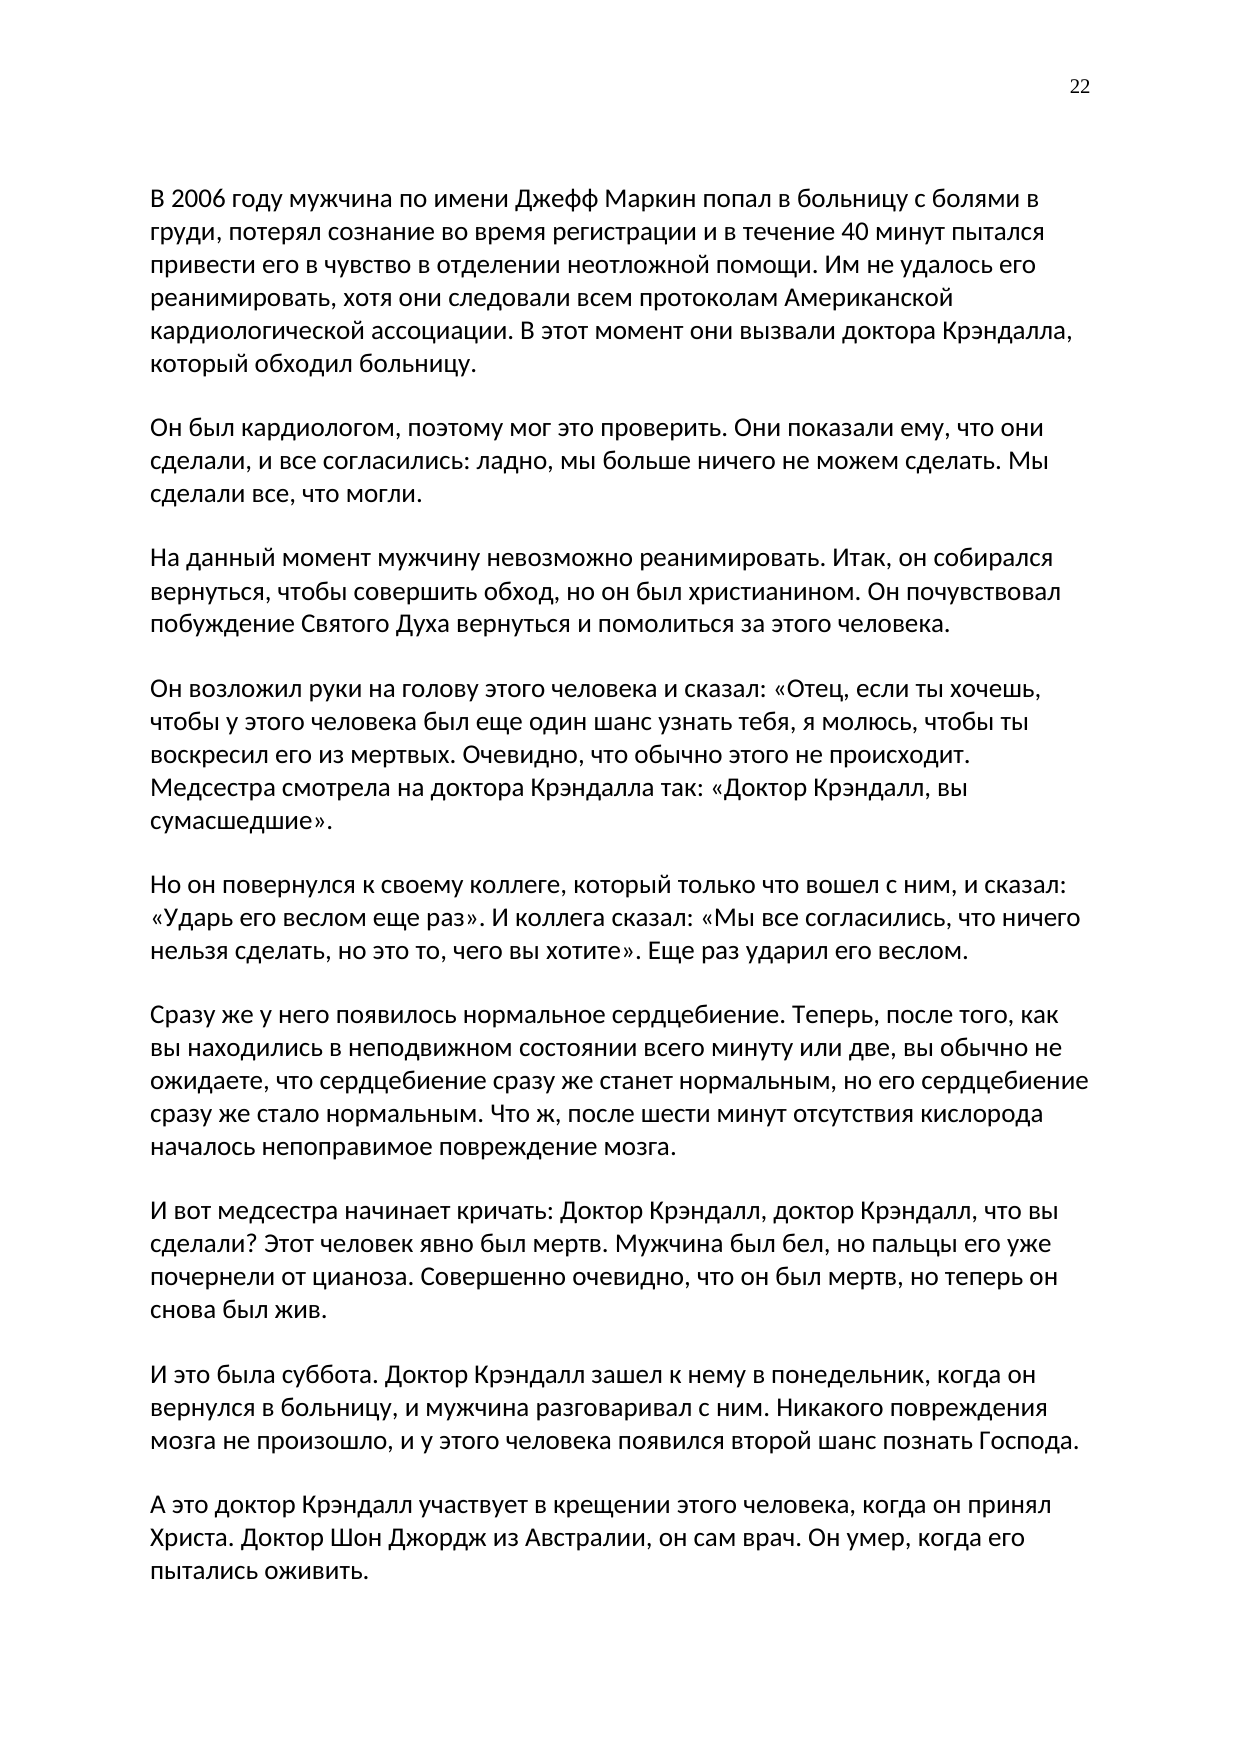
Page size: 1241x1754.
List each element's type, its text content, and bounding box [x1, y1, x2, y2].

text Он возложил руки на голову этого человека и сказал: «Отец, если ты хочешь, чтобы у этого человека был еще один шанс узнать тебя, я молюсь, чтобы ты воскресил его из мертвых. Очевидно, что обычно этого не происходит. Медсестра смотрела на доктора Крэндалла так: «Доктор Крэндалл, вы сумасшедшие». [150, 671, 1090, 836]
text Сразу же у него появилось нормальное сердцебиение. Теперь, после того, как вы находились в неподвижном состоянии всего минуту или две, вы обычно не ожидаете, что сердцебиение сразу же станет нормальным, но его сердцебиение сразу же стало нормальным. Что ж, после шести минут отсутствия кислорода началось непоправимое повреждение мозга. [150, 997, 1090, 1162]
text В 2006 году мужчина по имени Джефф Маркин попал в больницу с болями в груди, потерял сознание во время регистрации и в течение 40 минут пытался привести его в чувство в отделении неотложной помощи. Им не удалось его реанимировать, хотя они следовали всем протоколам Американской кардиологической ассоциации. В этот момент они вызвали доктора Крэндалла, который обходил больницу. [150, 181, 1090, 379]
text На данный момент мужчину невозможно реанимировать. Итак, он собирался вернуться, чтобы совершить обход, но он был христианином. Он почувствовал побуждение Святого Духа вернуться и помолиться за этого человека. [150, 541, 1090, 640]
text И вот медсестра начинает кричать: Доктор Крэндалл, доктор Крэндалл, что вы сделали? Этот человек явно был мертв. Мужчина был бел, но пальцы его уже почернели от цианоза. Совершенно очевидно, что он был мертв, но теперь он снова был жив. [150, 1193, 1090, 1326]
text Он был кардиологом, поэтому мог это проверить. Они показали ему, что они сделали, и все согласились: ладно, мы больше ничего не можем сделать. Мы сделали все, что могли. [150, 410, 1090, 509]
text И это была суббота. Доктор Крэндалл зашел к нему в понедельник, когда он вернулся в больницу, и мужчина разговаривал с ним. Никакого повреждения мозга не произошло, и у этого человека появился второй шанс познать Господа. [150, 1357, 1090, 1456]
text А это доктор Крэндалл участвует в крещении этого человека, когда он принял Христа. Доктор Шон Джордж из Австралии, он сам врач. Он умер, когда его пытались оживить. [150, 1487, 1090, 1586]
text Но он повернулся к своему коллеге, который только что вошел с ним, и сказал: «Ударь его веслом еще раз». И коллега сказал: «Мы все согласились, что ничего нельзя сделать, но это то, чего вы хотите». Еще раз ударил его веслом. [150, 867, 1090, 966]
